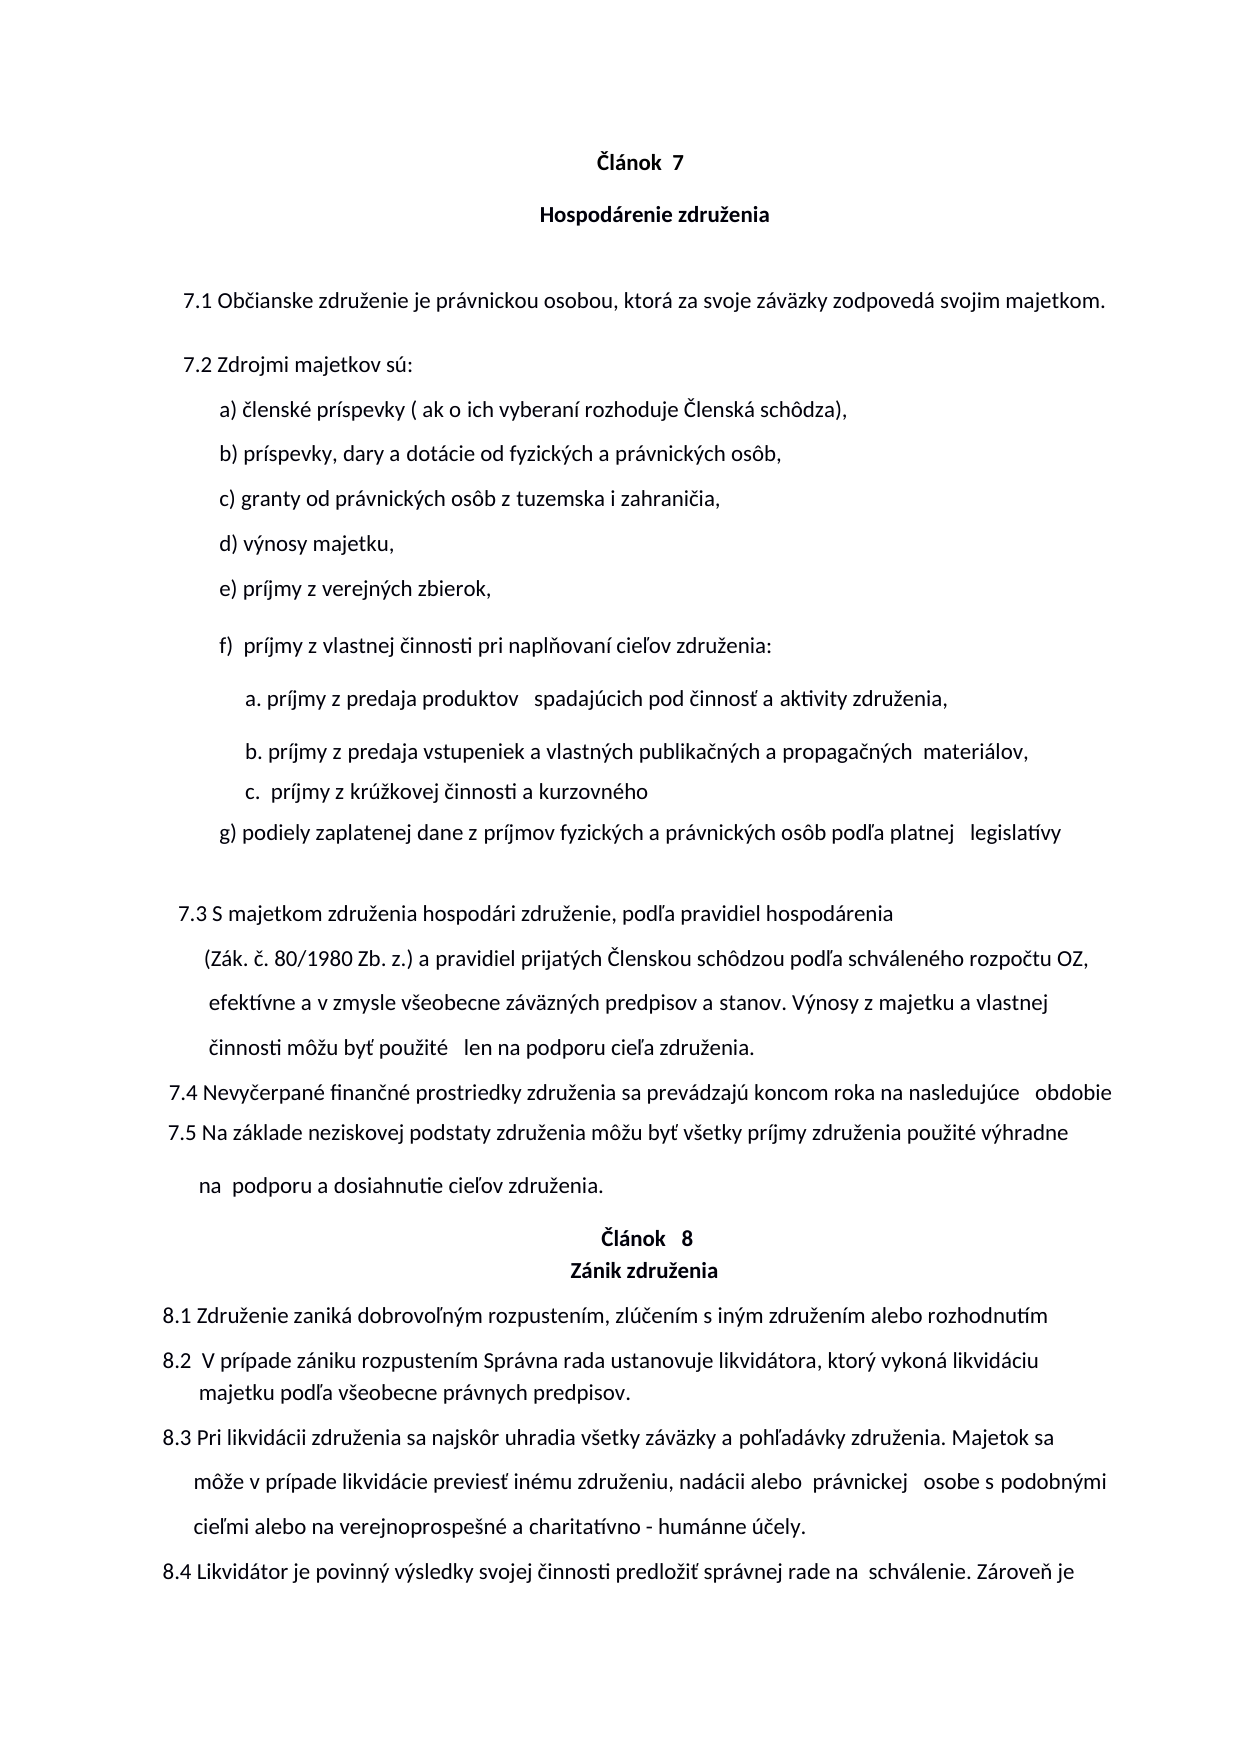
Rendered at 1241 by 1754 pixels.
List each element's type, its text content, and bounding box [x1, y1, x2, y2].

text 8.4 Likvidátor je povinný výsledky svojej činnosti predložiť správnej rade na schválenie. Zároveň je [162, 1557, 1110, 1585]
text g) podiely zaplatenej dane z príjmov fyzických a právnických osôb podľa platnej legislatívy [162, 818, 1110, 846]
text (Zák. č. 80/1980 Zb. z.) a pravidiel prijatých Členskou schôdzou podľa schváleného rozpočtu OZ, [162, 944, 1111, 972]
text d) výnosy majetku, [162, 529, 1110, 557]
text f) príjmy z vlastnej činnosti pri naplňovaní cieľov združenia: [162, 631, 1110, 659]
list Hospodárenie združenia [302, 201, 1110, 229]
text e) príjmy z verejných zbierok, [162, 574, 1110, 602]
list 8.2 V prípade zániku rozpustením Správna rada ustanovuje likvidátora, ktorý vykoná likvidáciu [162, 1346, 1110, 1374]
text c) granty od právnických osôb z tuzemska i zahraničia, [162, 484, 1110, 512]
list 7.2 Zdrojmi majetkov sú: [162, 350, 1110, 378]
text Článok 7 [162, 148, 1093, 176]
text činnosti môžu byť použité len na podporu cieľa združenia. [162, 1033, 1111, 1061]
list 7.1 Občianske združenie je právnickou osobou, ktorá za svoje záväzky zodpovedá svojim majetkom. [162, 286, 1110, 314]
text cieľmi alebo na verejnoprospešné a charitatívno - humánne účely. [162, 1512, 1110, 1540]
text 7.4 Nevyčerpané finančné prostriedky združenia sa prevádzajú koncom roka na nasledujúce obdobie [162, 1078, 1122, 1106]
text b) príspevky, dary a dotácie od fyzických a právnických osôb, [162, 439, 1110, 468]
text 8.3 Pri likvidácii združenia sa najskôr uhradia všetky záväzky a pohľadávky združenia. Majetok sa [162, 1423, 1110, 1451]
list majetku podľa všeobecne právnych predpisov. [162, 1378, 1110, 1406]
list Článok 8 [256, 1224, 1110, 1252]
text 7.3 S majetkom združenia hospodári združenie, podľa pravidiel hospodárenia [162, 899, 1111, 927]
text a) členské príspevky ( ak o ich vyberaní rozhoduje Členská schôdza), [162, 395, 1110, 423]
text 8.1 Združenie zaniká dobrovoľným rozpustením, zlúčením s iným združením alebo rozhodnutím [162, 1301, 1110, 1329]
text môže v prípade likvidácie previesť inému združeniu, nadácii alebo právnickej osobe s podobnými [162, 1467, 1110, 1495]
text b. príjmy z predaja vstupeniek a vlastných publikačných a propagačných materiálov, [162, 737, 1110, 765]
text na podporu a dosiahnutie cieľov združenia. [162, 1171, 1110, 1199]
text 7.5 Na základe neziskovej podstaty združenia môžu byť všetky príjmy združenia použité výhradne [162, 1118, 1110, 1146]
text efektívne a v zmysle všeobecne záväzných predpisov a stanov. Výnosy z majetku a vlastnej [162, 988, 1111, 1016]
text a. príjmy z predaja produktov spadajúcich pod činnosť a aktivity združenia, [162, 684, 1110, 712]
text c. príjmy z krúžkovej činnosti a kurzovného [162, 777, 1110, 805]
list Zánik združenia [256, 1256, 1110, 1284]
